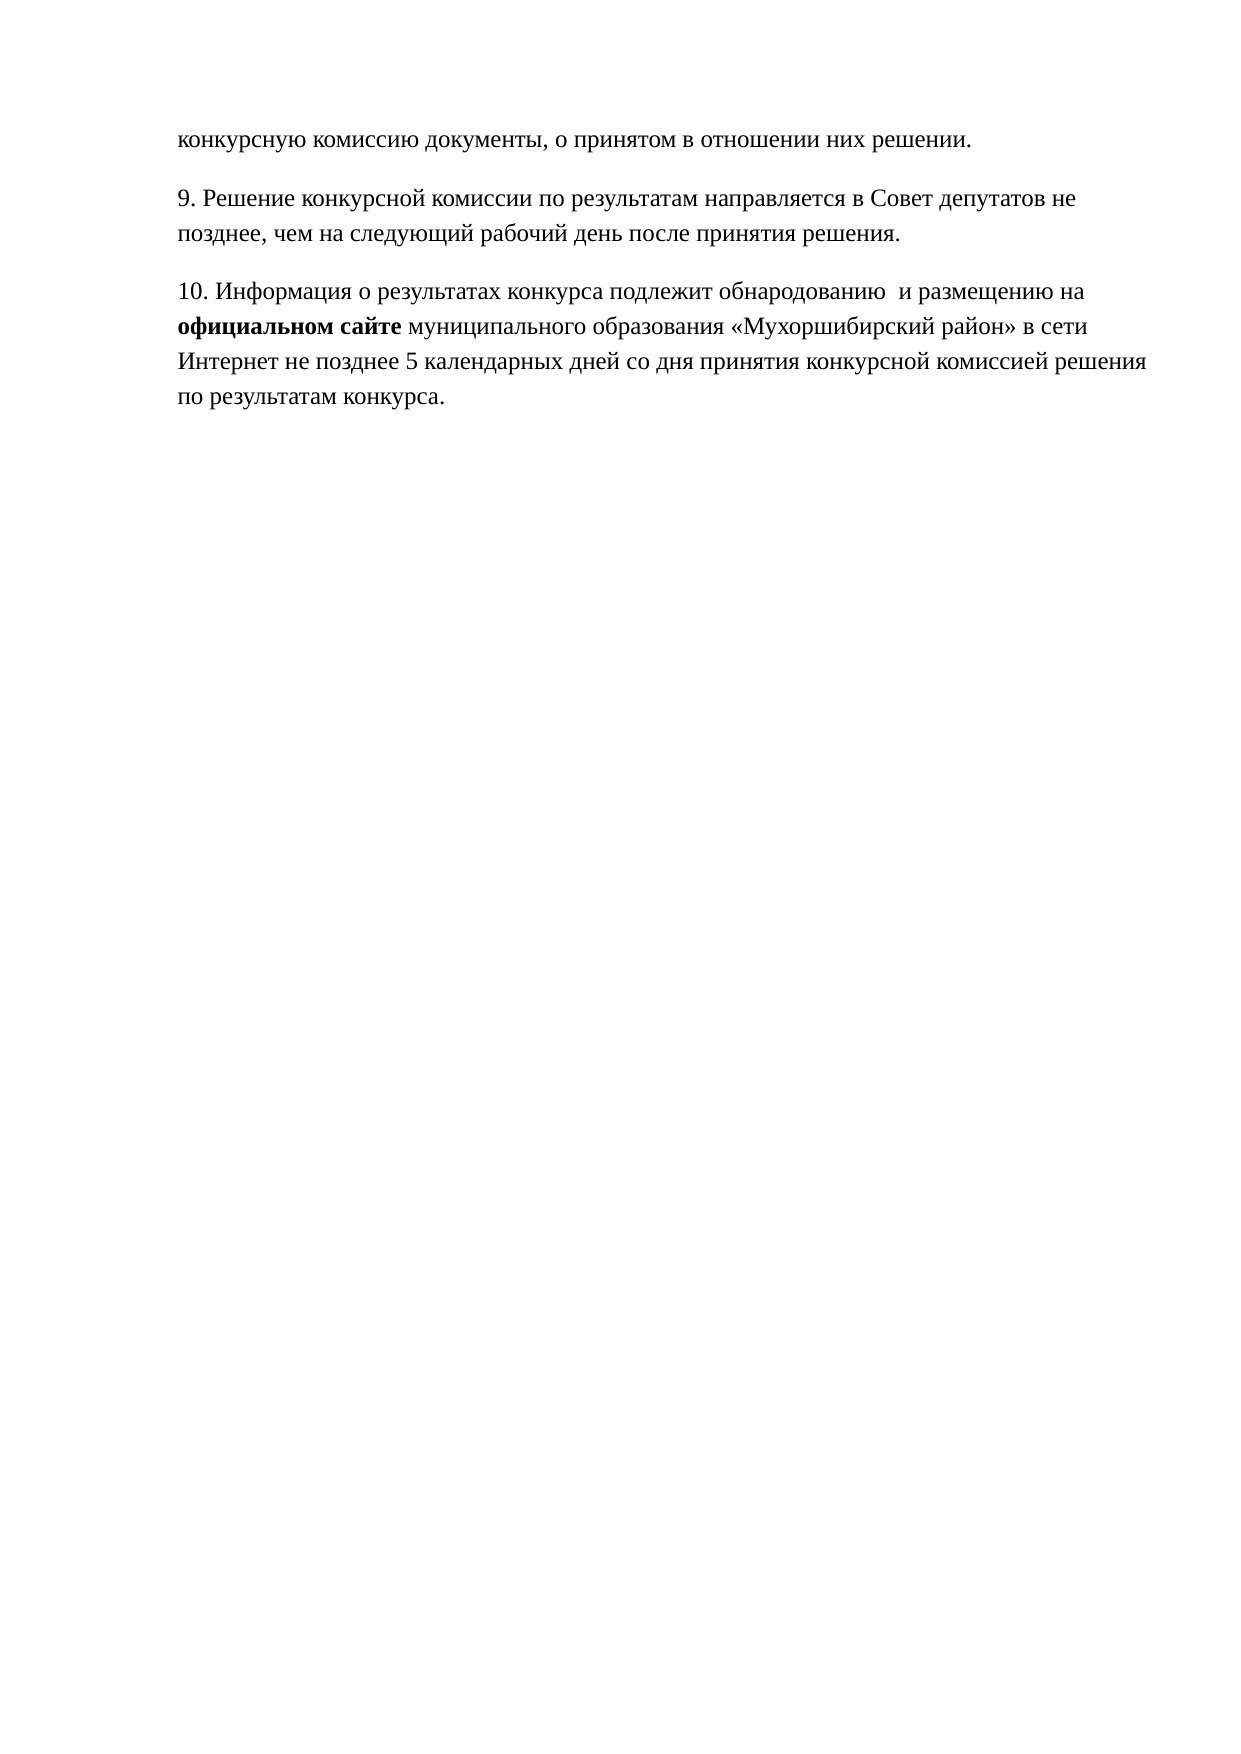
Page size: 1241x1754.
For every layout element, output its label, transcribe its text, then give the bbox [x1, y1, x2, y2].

text 10. Информация о результатах конкурса подлежит обнародованию и размещению на официальном сайте муниципального образования «Мухоршибирский район» в сети Интернет не позднее 5 календарных дней со дня принятия конкурсной комиссией решения по результатам конкурса. [177, 270, 1152, 410]
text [177, 118, 1152, 153]
text 9. Решение конкурсной комиссии по результатам направляется в Совет депутатов не позднее, чем на следующий рабочий день после принятия решения. [177, 177, 1152, 247]
